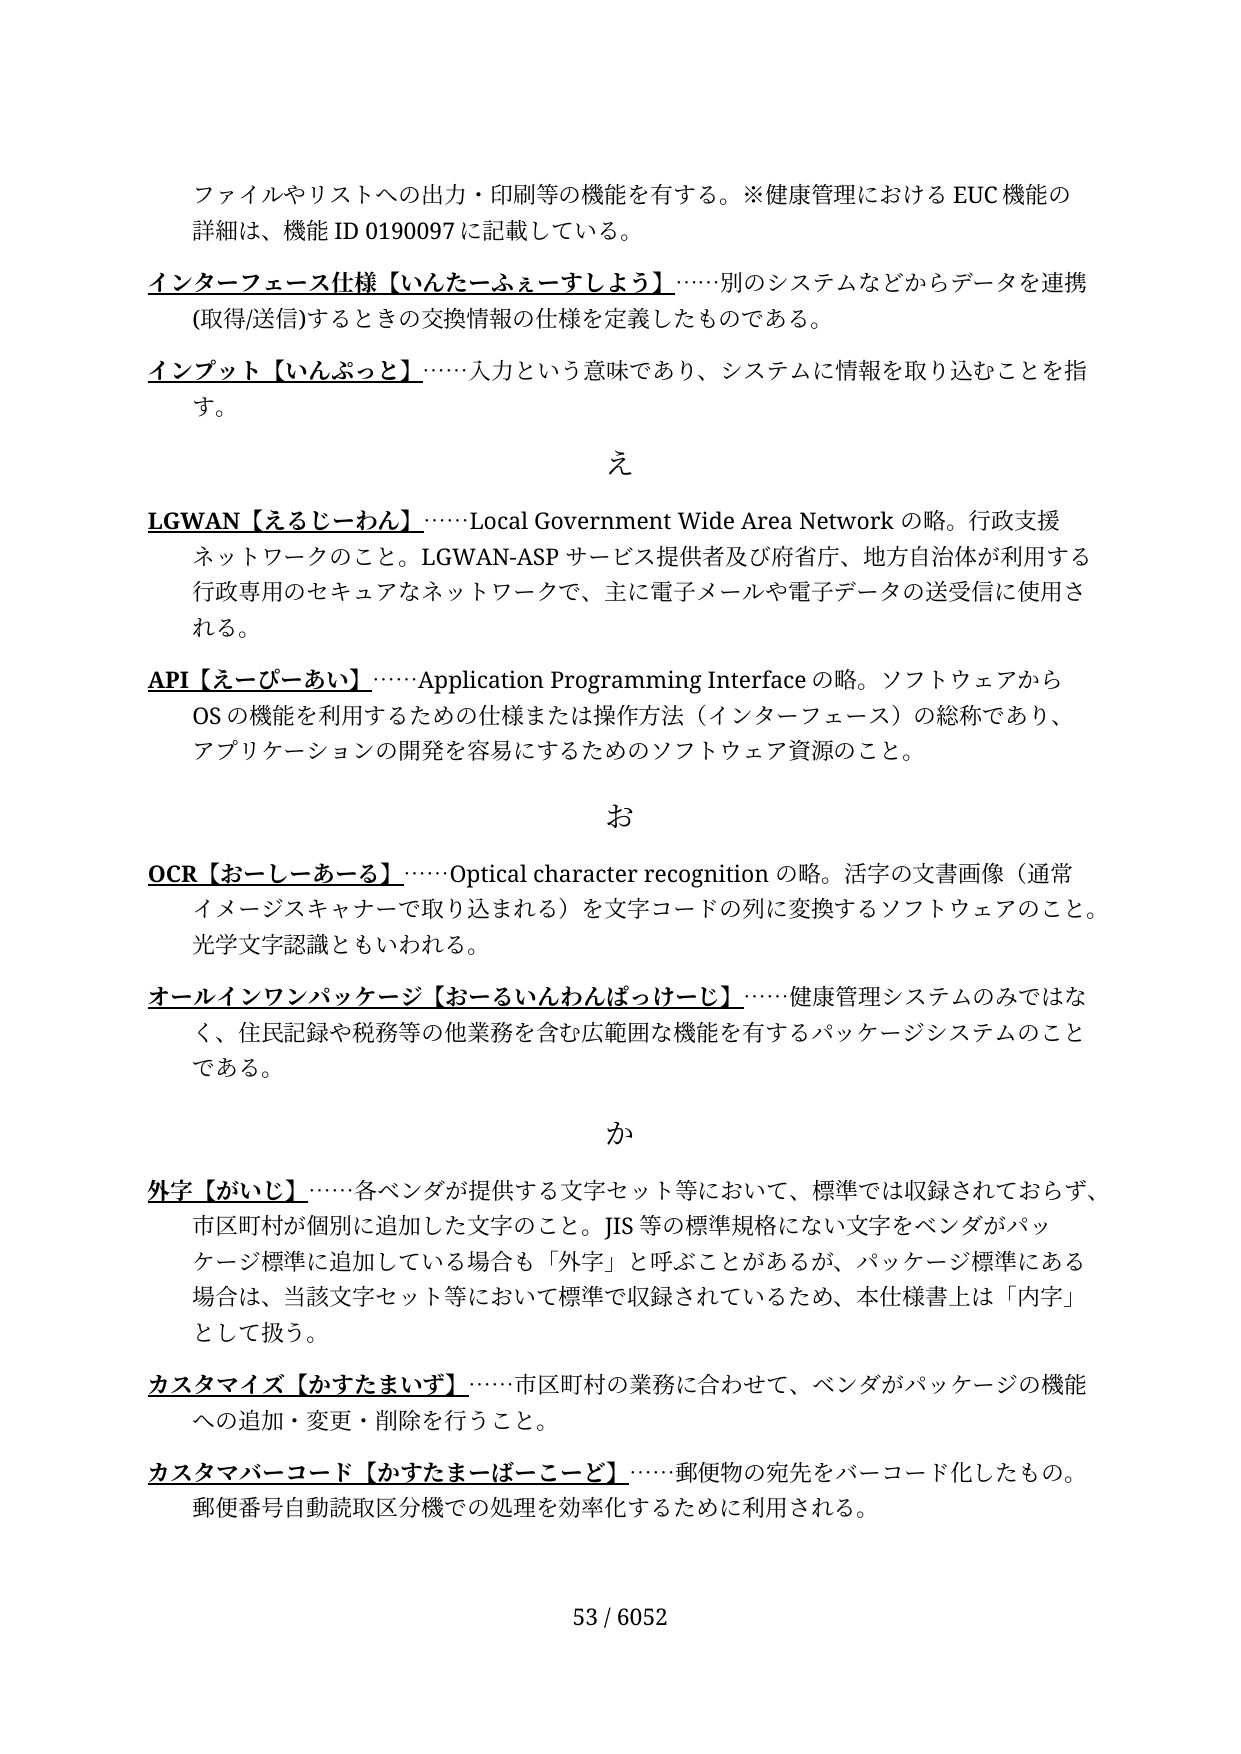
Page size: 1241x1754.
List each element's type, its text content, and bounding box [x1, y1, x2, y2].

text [148, 177, 1092, 246]
text カスタマバーコード【かすたまーばーこーど】……郵便物の宛先をバーコード化したもの。郵便番号自動読取区分機での処理を効率化するために利用される。 [148, 1455, 1092, 1523]
text 外字【がいじ】……各ベンダが提供する文字セット等において、標準では収録されておらず、市区町村が個別に追加した文字のこと。JIS 等の標準規格にない文字をベンダがパッケージ標準に追加している場合も「外字」と呼ぶことがあるが、パッケージ標準にある場合は、当該文字セット等において標準で収録されているため、本仕様書上は「内字」として扱う。 [148, 1173, 1092, 1348]
text え [148, 441, 1092, 483]
text インターフェース仕様【いんたーふぇーすしよう】……別のシステムなどからデータを連携(取得/送信)するときの交換情報の仕様を定義したものである。 [148, 265, 1092, 334]
text API【えーぴーあい】……Application Programming Interfaceの略。ソフトウェアからOSの機能を利用するための仕様または操作方法（インターフェース）の総称であり、アプリケーションの開発を容易にするためのソフトウェア資源のこと。 [148, 662, 1092, 766]
text LGWAN【えるじーわん】……Local Government Wide Area Network の略。行政支援ネットワークのこと。LGWAN-ASP サービス提供者及び府省庁、地方自治体が利用する行政専用のセキュアなネットワークで、主に電子メールや電子データの送受信に使用される。 [148, 503, 1092, 643]
text か [148, 1111, 1092, 1153]
text カスタマイズ【かすたまいず】……市区町村の業務に合わせて、ベンダがパッケージの機能への追加・変更・削除を行うこと。 [148, 1367, 1092, 1436]
text OCR【おーしーあーる】……Optical character recognition の略。活字の文書画像（通常イメージスキャナーで取り込まれる）を文字コードの列に変換するソフトウェアのこと。光学文字認識ともいわれる。 [148, 856, 1092, 960]
text オールインワンパッケージ【おーるいんわんぱっけーじ】……健康管理システムのみではなく、住民記録や税務等の他業務を含む広範囲な機能を有するパッケージシステムのことである。 [148, 979, 1092, 1083]
text お [148, 794, 1092, 836]
text インプット【いんぷっと】……入力という意味であり、システムに情報を取り込むことを指す。 [148, 353, 1092, 422]
